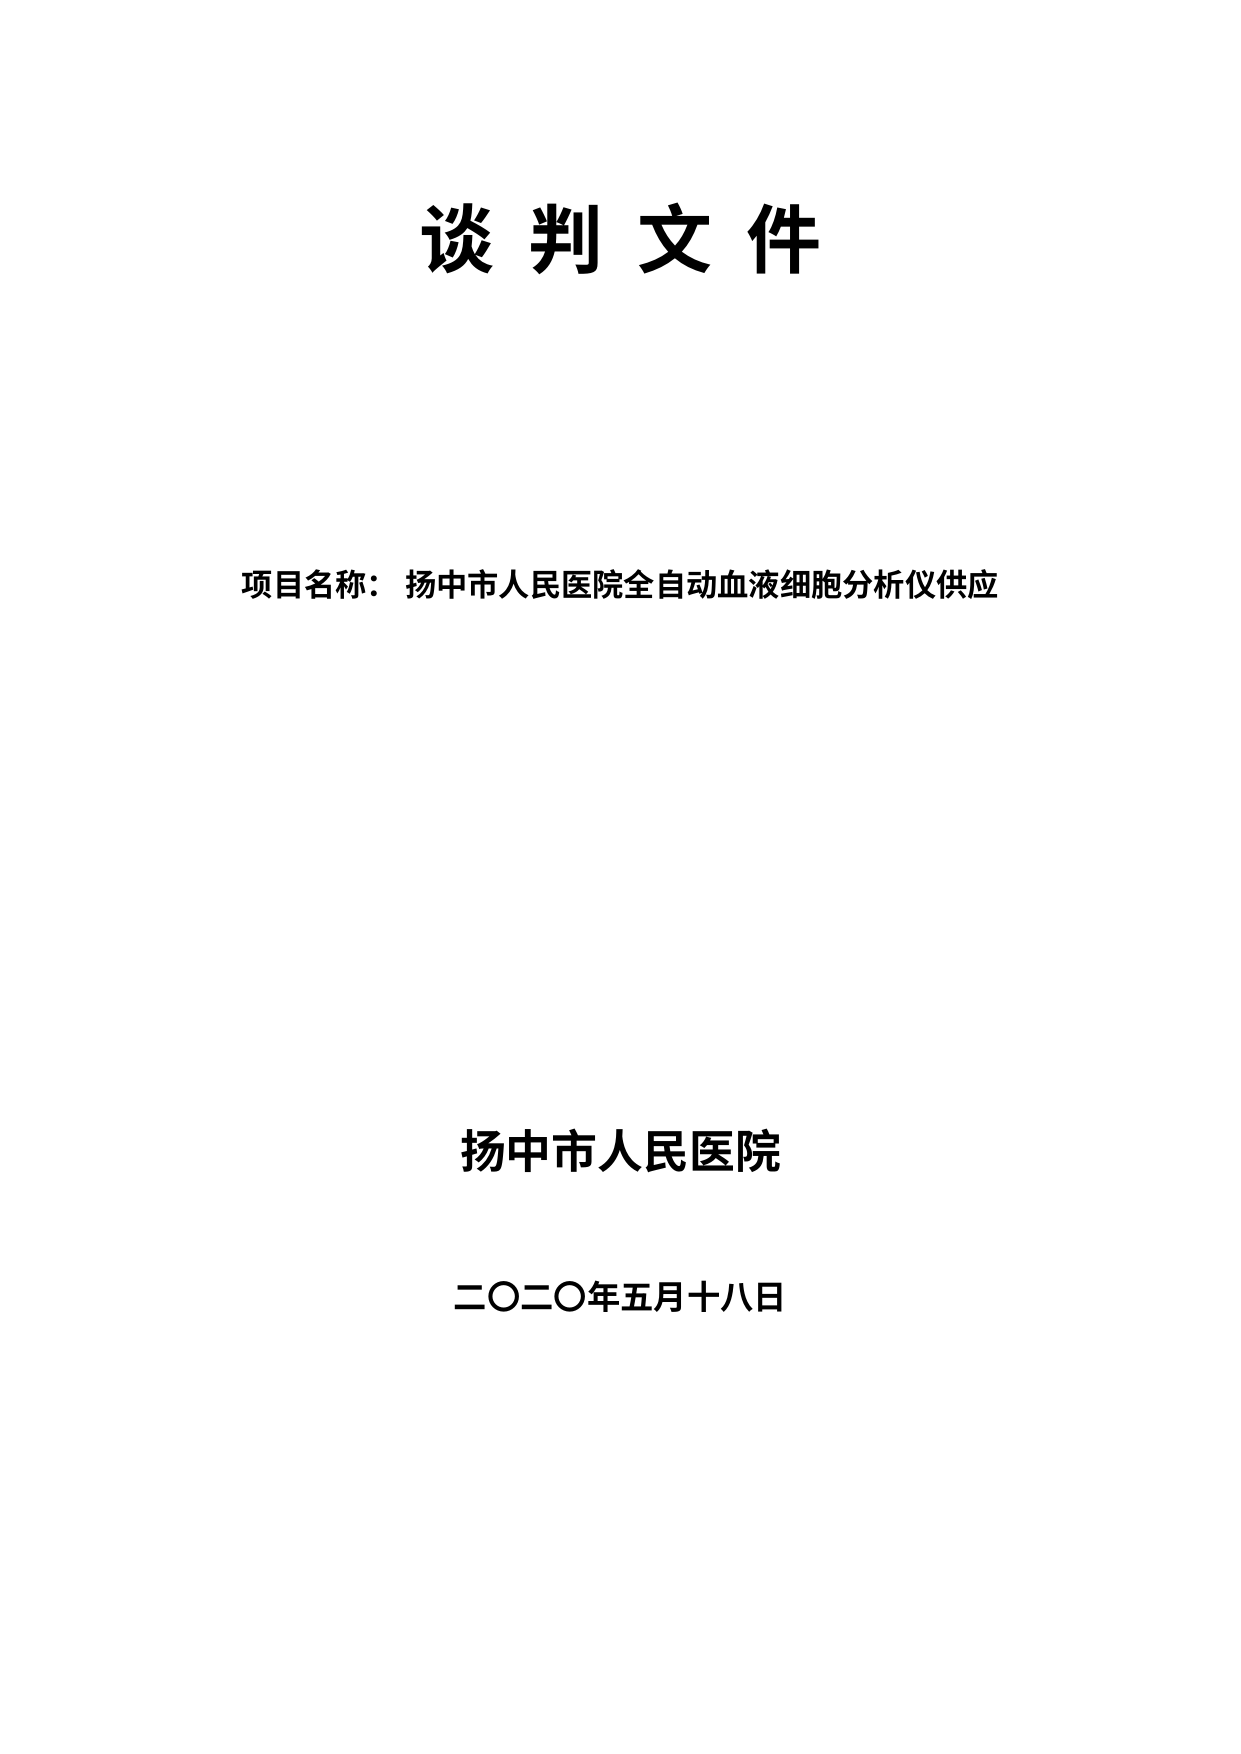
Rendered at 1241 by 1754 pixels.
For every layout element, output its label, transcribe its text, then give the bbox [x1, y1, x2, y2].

text 项目名称： 扬中市人民医院全自动血液细胞分析仪供应 [187, 560, 1053, 605]
text 扬中市人民医院 [187, 1100, 1053, 1197]
text 谈 判 文 件 [187, 170, 1053, 300]
text 二〇二〇年五月十八日 [187, 1262, 1053, 1327]
